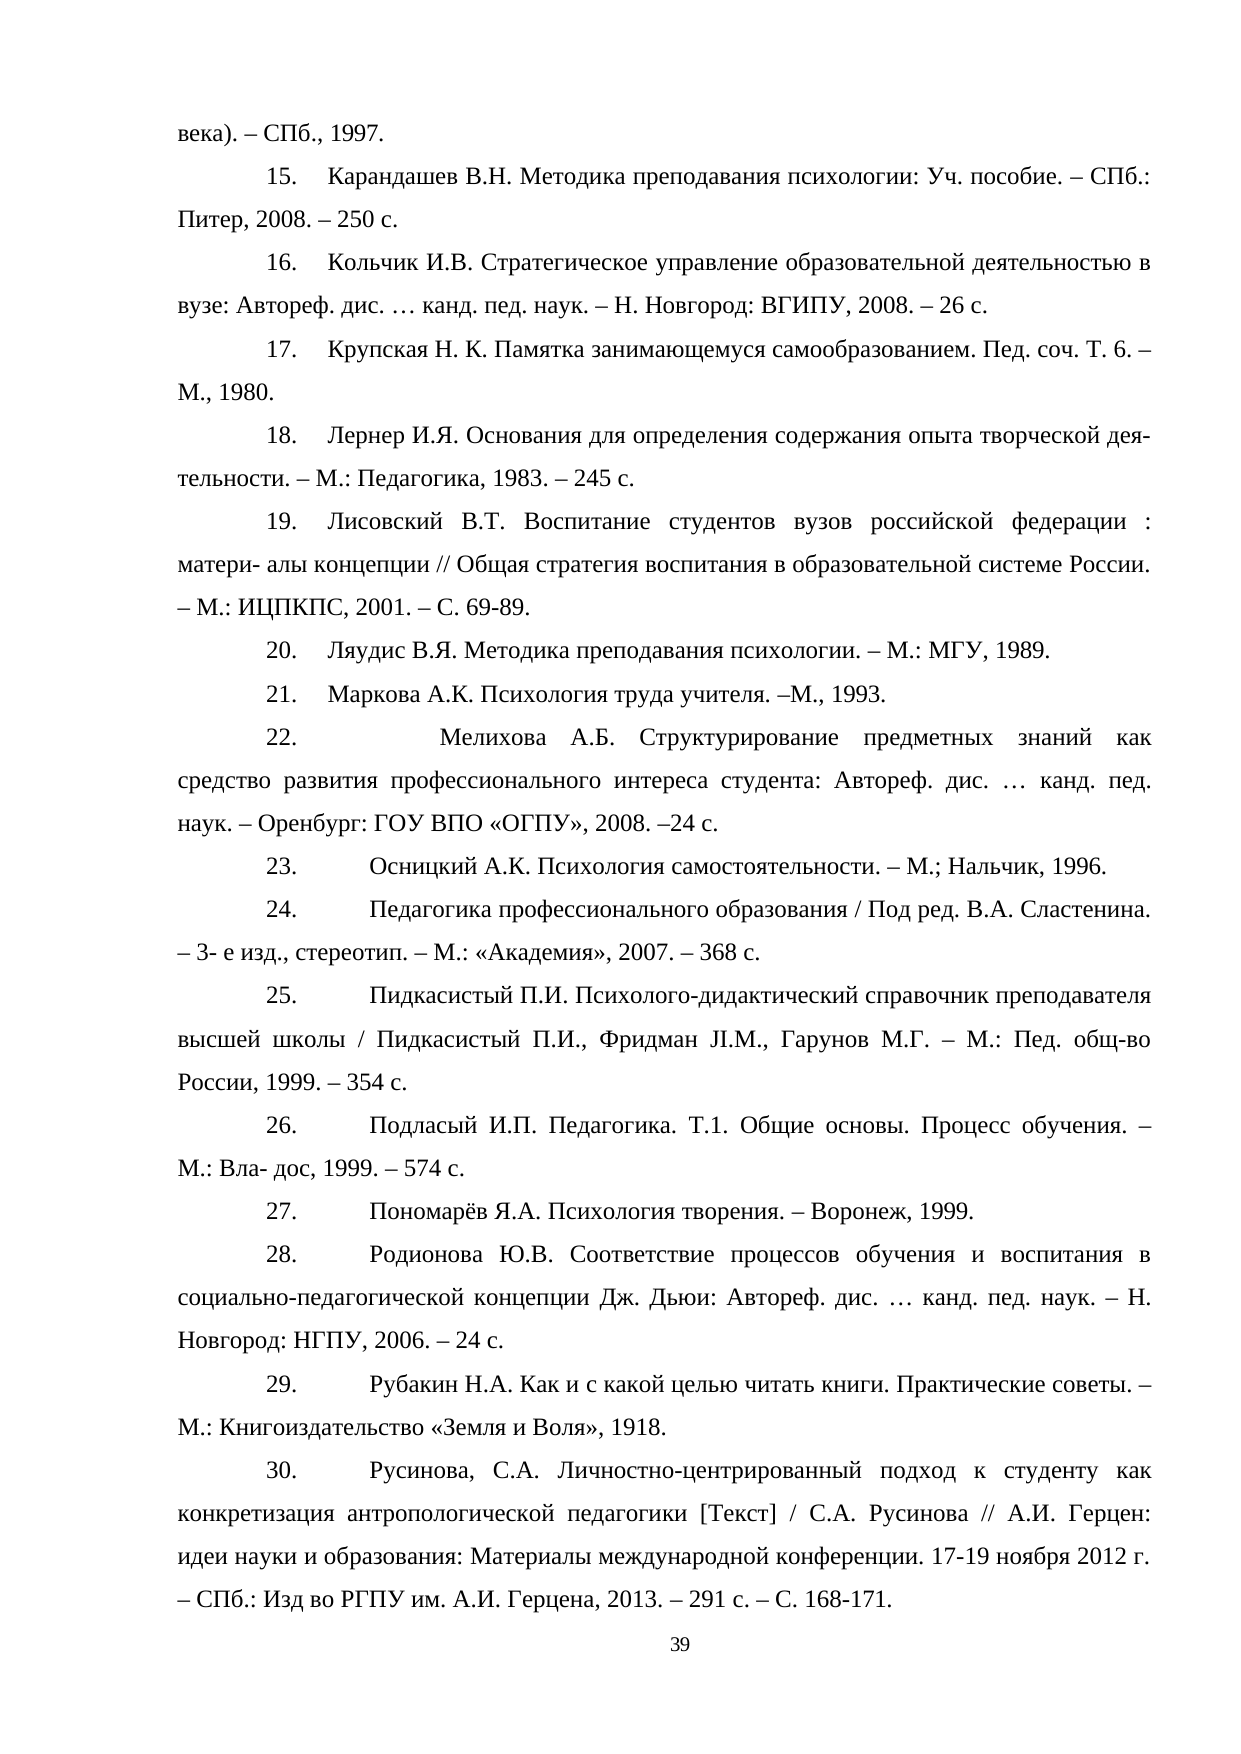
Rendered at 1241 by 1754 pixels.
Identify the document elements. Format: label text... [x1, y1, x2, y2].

list Карандашев В.Н. Методика преподавания психологии: Уч. пособие. – СПб.: Питер, 2008. – 250 с. [177, 161, 1152, 233]
list Пидкасистый П.И. Психолого-дидактический справочник преподавателя высшей школы / Пидкасистый П.И., Фридман JI.M., Гарунов М.Г. – М.: Пед. общ-во России, 1999. – 354 с. [177, 981, 1152, 1096]
list Родионова Ю.В. Соответствие процессов обучения и воспитания в социально-педагогической концепции Дж. Дьюи: Автореф. дис. … канд. пед. наук. – Н. Новгород: НГПУ, 2006. – 24 с. [177, 1239, 1152, 1354]
list Мелихова А.Б. Структурирование предметных знаний как средство развития профессионального интереса студента: Автореф. дис. … канд. пед. наук. – Оренбург: ГОУ ВПО «ОГПУ», 2008. –24 с. [177, 722, 1152, 837]
list Лисовский В.Т. Воспитание студентов вузов российской федерации : матери- алы концепции // Общая стратегия воспитания в образовательной системе России. – М.: ИЦПКПС, 2001. – С. 69-89. [177, 506, 1152, 621]
list Педагогика профессионального образования / Под ред. В.А. Сластенина. – 3- е изд., стереотип. – М.: «Академия», 2007. – 368 с. [177, 894, 1152, 966]
list Ляудис В.Я. Методика преподавания психологии. – М.: МГУ, 1989. [177, 636, 1152, 664]
list Рубакин Н.А. Как и с какой целью читать книги. Практические советы. – М.: Книгоиздательство «Земля и Воля», 1918. [177, 1369, 1152, 1441]
list Пономарёв Я.А. Психология творения. – Воронеж, 1999. [177, 1196, 1152, 1225]
list Русинова, С.А. Личностно-центрированный подход к студенту как конкретизация антропологической педагогики [Текст] / С.А. Русинова // А.И. Герцен: идеи науки и образования: Материалы международной конференции. 17-19 ноября 2012 г. – СПб.: Изд во РГПУ им. А.И. Герцена, 2013. – 291 с. – С. 168-171. [177, 1455, 1152, 1613]
list Крупская Н. К. Памятка занимающемуся самообразованием. Пед. соч. Т. 6. – М., 1980. [177, 334, 1152, 406]
list Подласый И.П. Педагогика. Т.1. Общие основы. Процесс обучения. – М.: Вла- дос, 1999. – 574 с. [177, 1110, 1152, 1182]
list Осницкий А.К. Психология самостоятельности. – М.; Нальчик, 1996. [177, 851, 1152, 880]
list Маркова А.К. Психология труда учителя. –М., 1993. [177, 679, 1152, 707]
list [177, 118, 1152, 147]
list Кольчик И.В. Стратегическое управление образовательной деятельностью в вузе: Автореф. дис. … канд. пед. наук. – Н. Новгород: ВГИПУ, 2008. – 26 с. [177, 247, 1152, 319]
list Лернер И.Я. Основания для определения содержания опыта творческой дея- тельности. – М.: Педагогика, 1983. – 245 с. [177, 420, 1152, 492]
